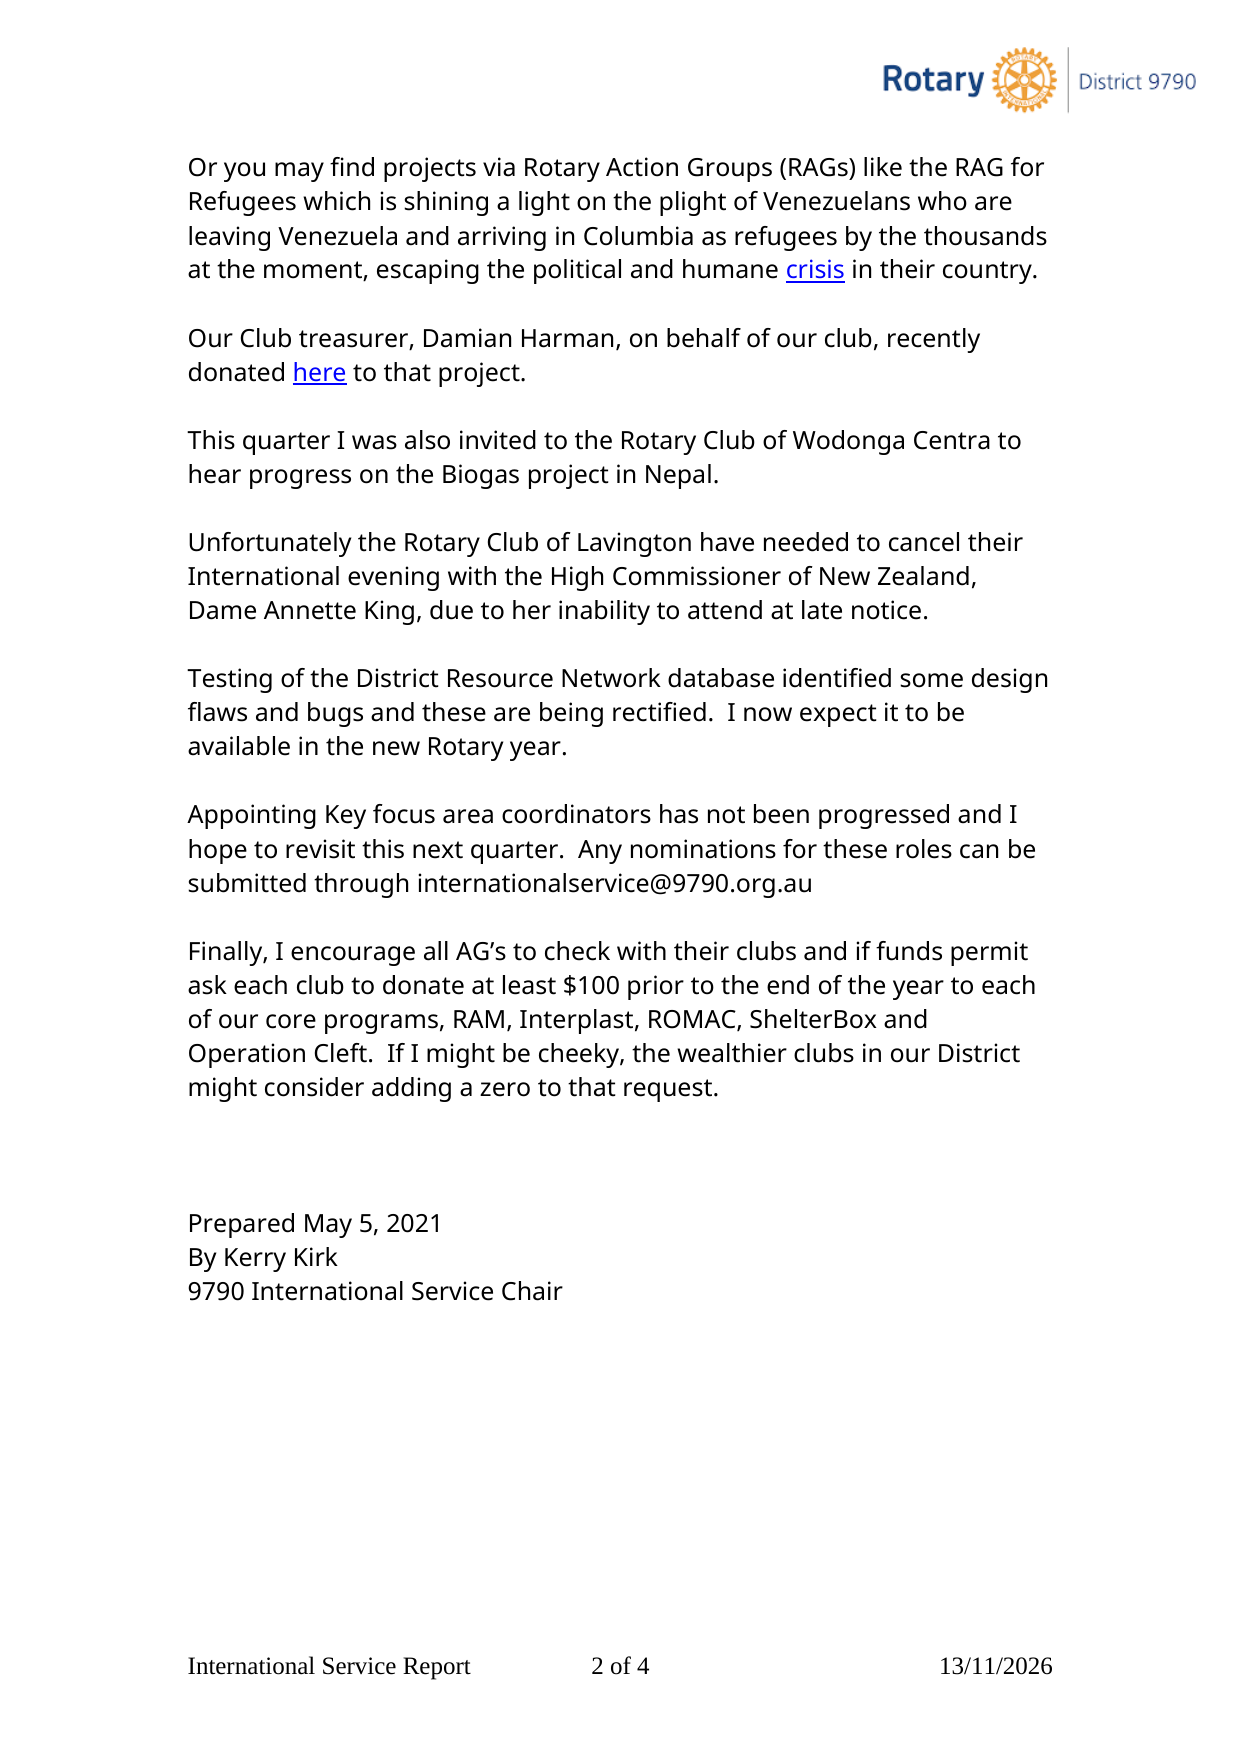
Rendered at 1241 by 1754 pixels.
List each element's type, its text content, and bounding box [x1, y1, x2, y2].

text Finally, I encourage all AG’s to check with their clubs and if funds permit ask each club to donate at least $100 prior to the end of the year to each of our core programs, RAM, Interplast, ROMAC, ShelterBox and Operation Cleft. If I might be cheeky, the wealthier clubs in our District might consider adding a zero to that request. [187, 933, 1053, 1104]
text Testing of the District Resource Network database identified some design flaws and bugs and these are being rectified. I now expect it to be available in the new Rotary year. [187, 661, 1053, 763]
text Unfortunately the Rotary Club of Lavington have needed to cancel their International evening with the High Commissioner of New Zealand, Dame Annette King, due to her inability to attend at late notice. [187, 525, 1053, 627]
text 9790 International Service Chair [187, 1274, 1053, 1308]
text Prepared May 5, 2021 [187, 1206, 1053, 1240]
text Appointing Key focus area coordinators has not been progressed and I hope to revisit this next quarter. Any nominations for these roles can be submitted through internationalservice@9790.org.au [187, 797, 1053, 899]
text Or you may find projects via Rotary Action Groups (RAGs) like the RAG for Refugees which is shining a light on the plight of Venezuelans who are leaving Venezuela and arriving in Columbia as refugees by the thousands at the moment, escaping the political and humane crisis in their country. [187, 150, 1053, 286]
text This quarter I was also invited to the Rotary Club of Wodonga Centra to hear progress on the Biogas project in Nepal. [187, 422, 1053, 491]
text By Kerry Kirk [187, 1240, 1053, 1274]
picture [825, 0, 1241, 169]
text Our Club treasurer, Damian Harman, on behalf of our club, recently donated here to that project. [187, 320, 1053, 388]
